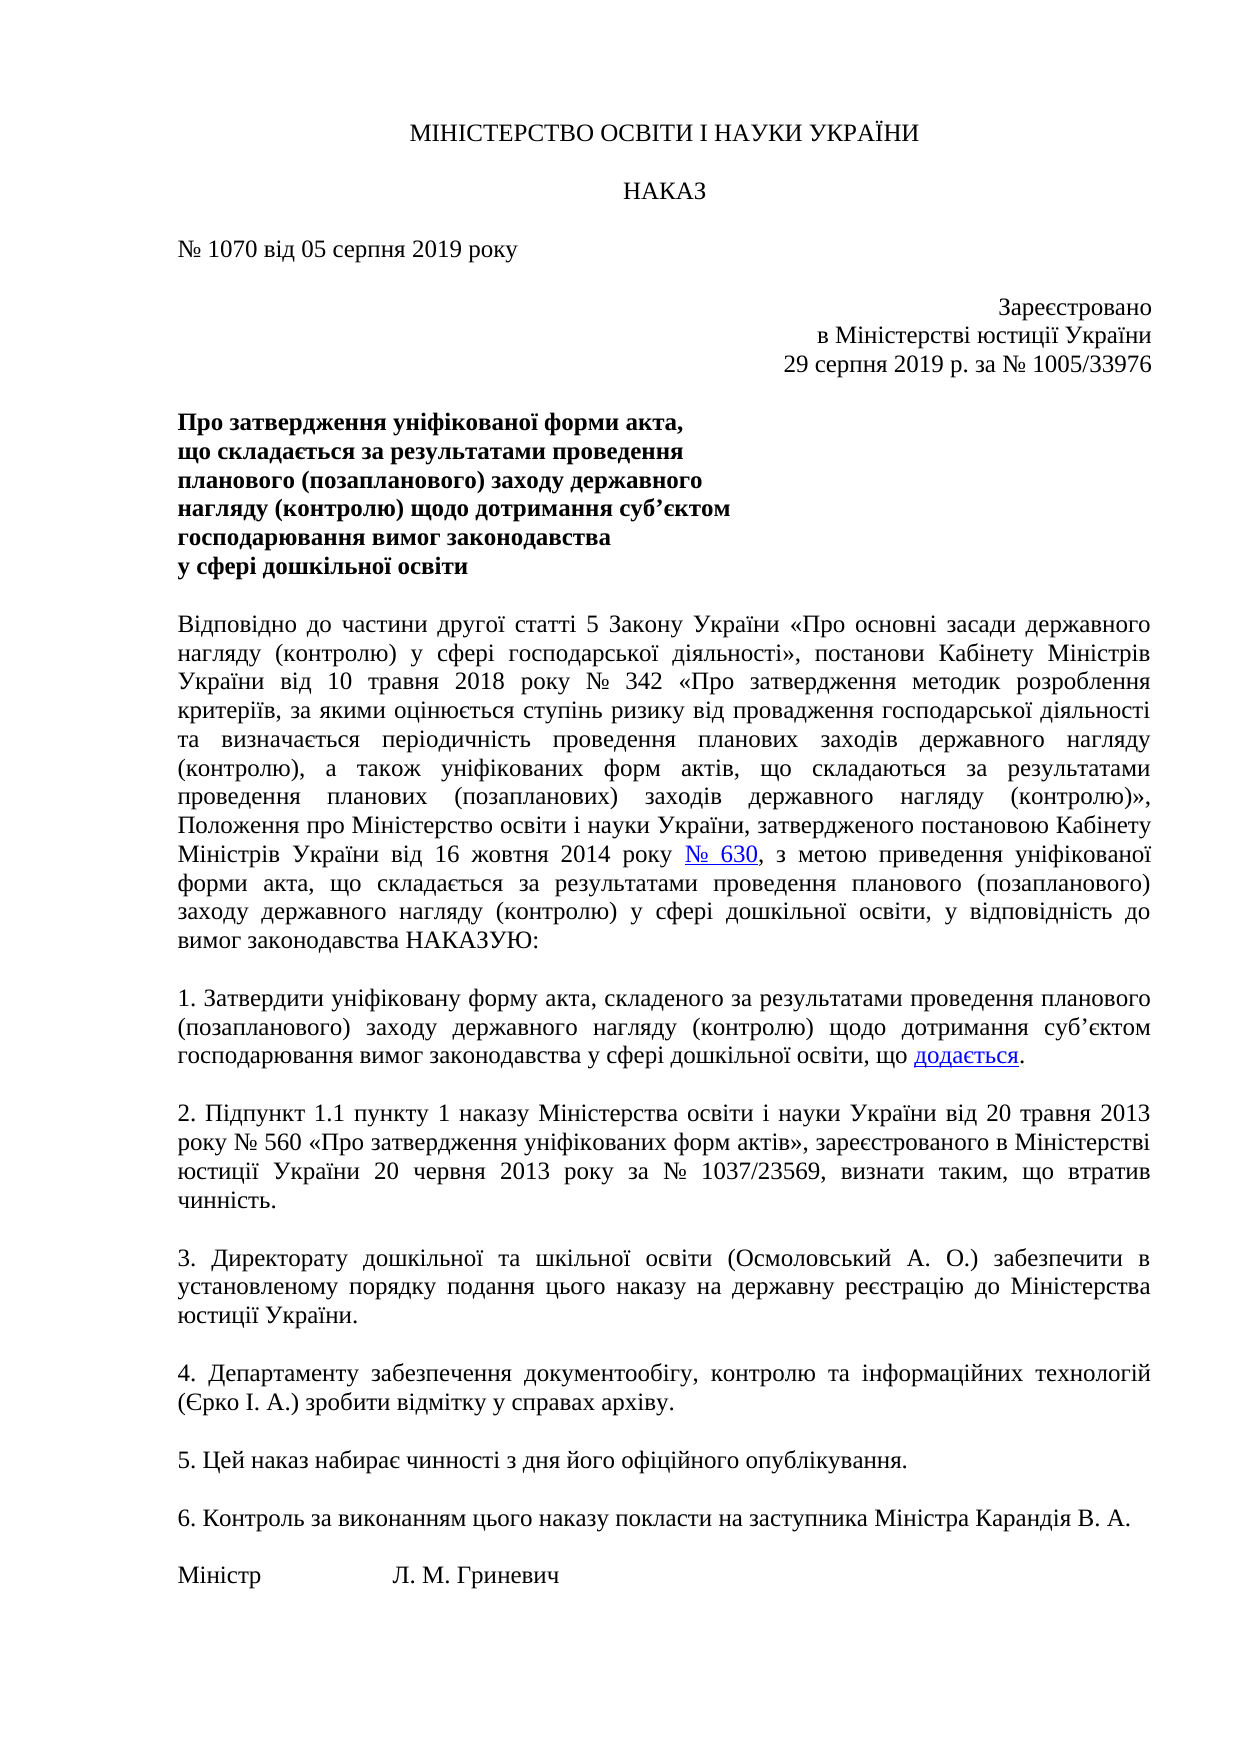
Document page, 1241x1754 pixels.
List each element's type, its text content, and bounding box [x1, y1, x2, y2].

text 2. Підпункт 1.1 пункту 1 наказу Міністерства освіти і науки України від 20 травня 2013 року № 560 «Про затвердження уніфікованих форм актів», зареєстрованого в Міністерстві юстиції України 20 червня 2013 року за № 1037/23569, визнати таким, що втратив чинність. [177, 1098, 1152, 1213]
text НАКАЗ [177, 176, 1152, 205]
text Відповідно до частини другої статті 5 Закону України «Про основні засади державного нагляду (контролю) у сфері господарської діяльності», постанови Кабінету Міністрів України від 10 травня 2018 року № 342 «Про затвердження методик розроблення критеріїв, за якими оцінюється ступінь ризику від провадження господарської діяльності та визначається періодичність проведення планових заходів державного нагляду (контролю), а також уніфікованих форм актів, що складаються за результатами проведення планових (позапланових) заходів державного нагляду (контролю)», Положення про Міністерство освіти і науки України, затвердженого постановою Кабінету Міністрів України від 16 жовтня 2014 року № 630, з метою приведення уніфікованої форми акта, що складається за результатами проведення планового (позапланового) заходу державного нагляду (контролю) у сфері дошкільної освіти, у відповідність до вимог законодавства НАКАЗУЮ: [177, 609, 1152, 954]
text 1. Затвердити уніфіковану форму акта, складеного за результатами проведення планового (позапланового) заходу державного нагляду (контролю) щодо дотримання суб’єктом господарювання вимог законодавства у сфері дошкільної освіти, що додається. [177, 983, 1152, 1069]
text Зареєстровано в Міністерстві юстиції України 29 серпня 2019 р. за № 1005/33976 [177, 292, 1152, 378]
text 5. Цей наказ набирає чинності з дня його офіційного опублікування. [177, 1445, 1152, 1473]
text Міністр Л. М. Гриневич [177, 1561, 1152, 1589]
text № 1070 від 05 серпня 2019 року [177, 234, 1152, 263]
text 6. Контроль за виконанням цього наказу покласти на заступника Міністра Карандія В. А. [177, 1503, 1152, 1531]
text МІНІСТЕРСТВО ОСВІТИ І НАУКИ УКРАЇНИ [177, 118, 1152, 147]
text Про затвердження уніфікованої форми акта, що складається за результатами проведення планового (позапланового) заходу державного нагляду (контролю) щодо дотримання суб’єктом господарювання вимог законодавства у сфері дошкільної освіти [177, 407, 1152, 580]
text 4. Департаменту забезпечення документообігу, контролю та інформаційних технологій (Єрко І. А.) зробити відмітку у справах архіву. [177, 1358, 1152, 1416]
text 3. Директорату дошкільної та шкільної освіти (Осмоловський А. О.) забезпечити в установленому порядку подання цього наказу на державну реєстрацію до Міністерства юстиції України. [177, 1243, 1152, 1329]
